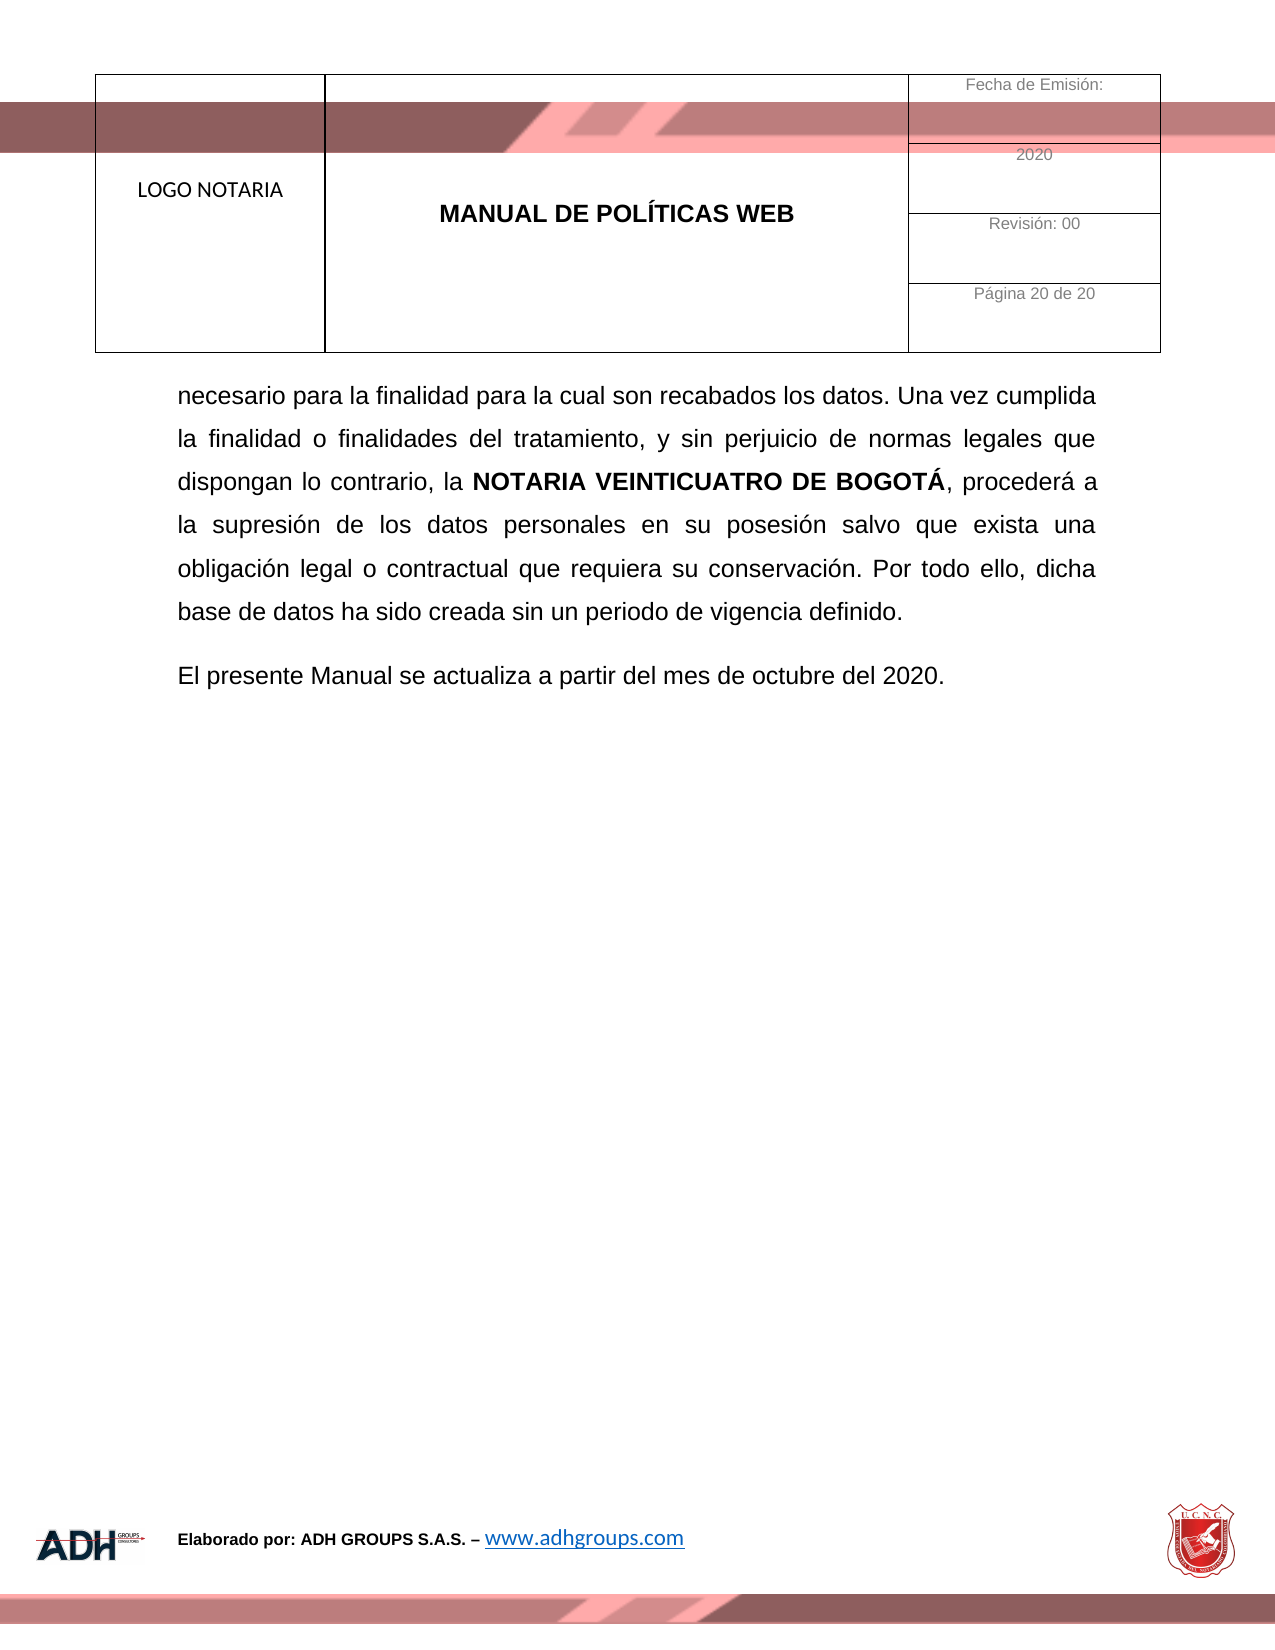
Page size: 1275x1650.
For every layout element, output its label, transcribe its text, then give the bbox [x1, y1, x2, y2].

text El presente Manual se actualiza a partir del mes de octubre del 2020. [177, 661, 1098, 689]
picture [36, 1528, 146, 1565]
picture [1167, 1503, 1235, 1578]
